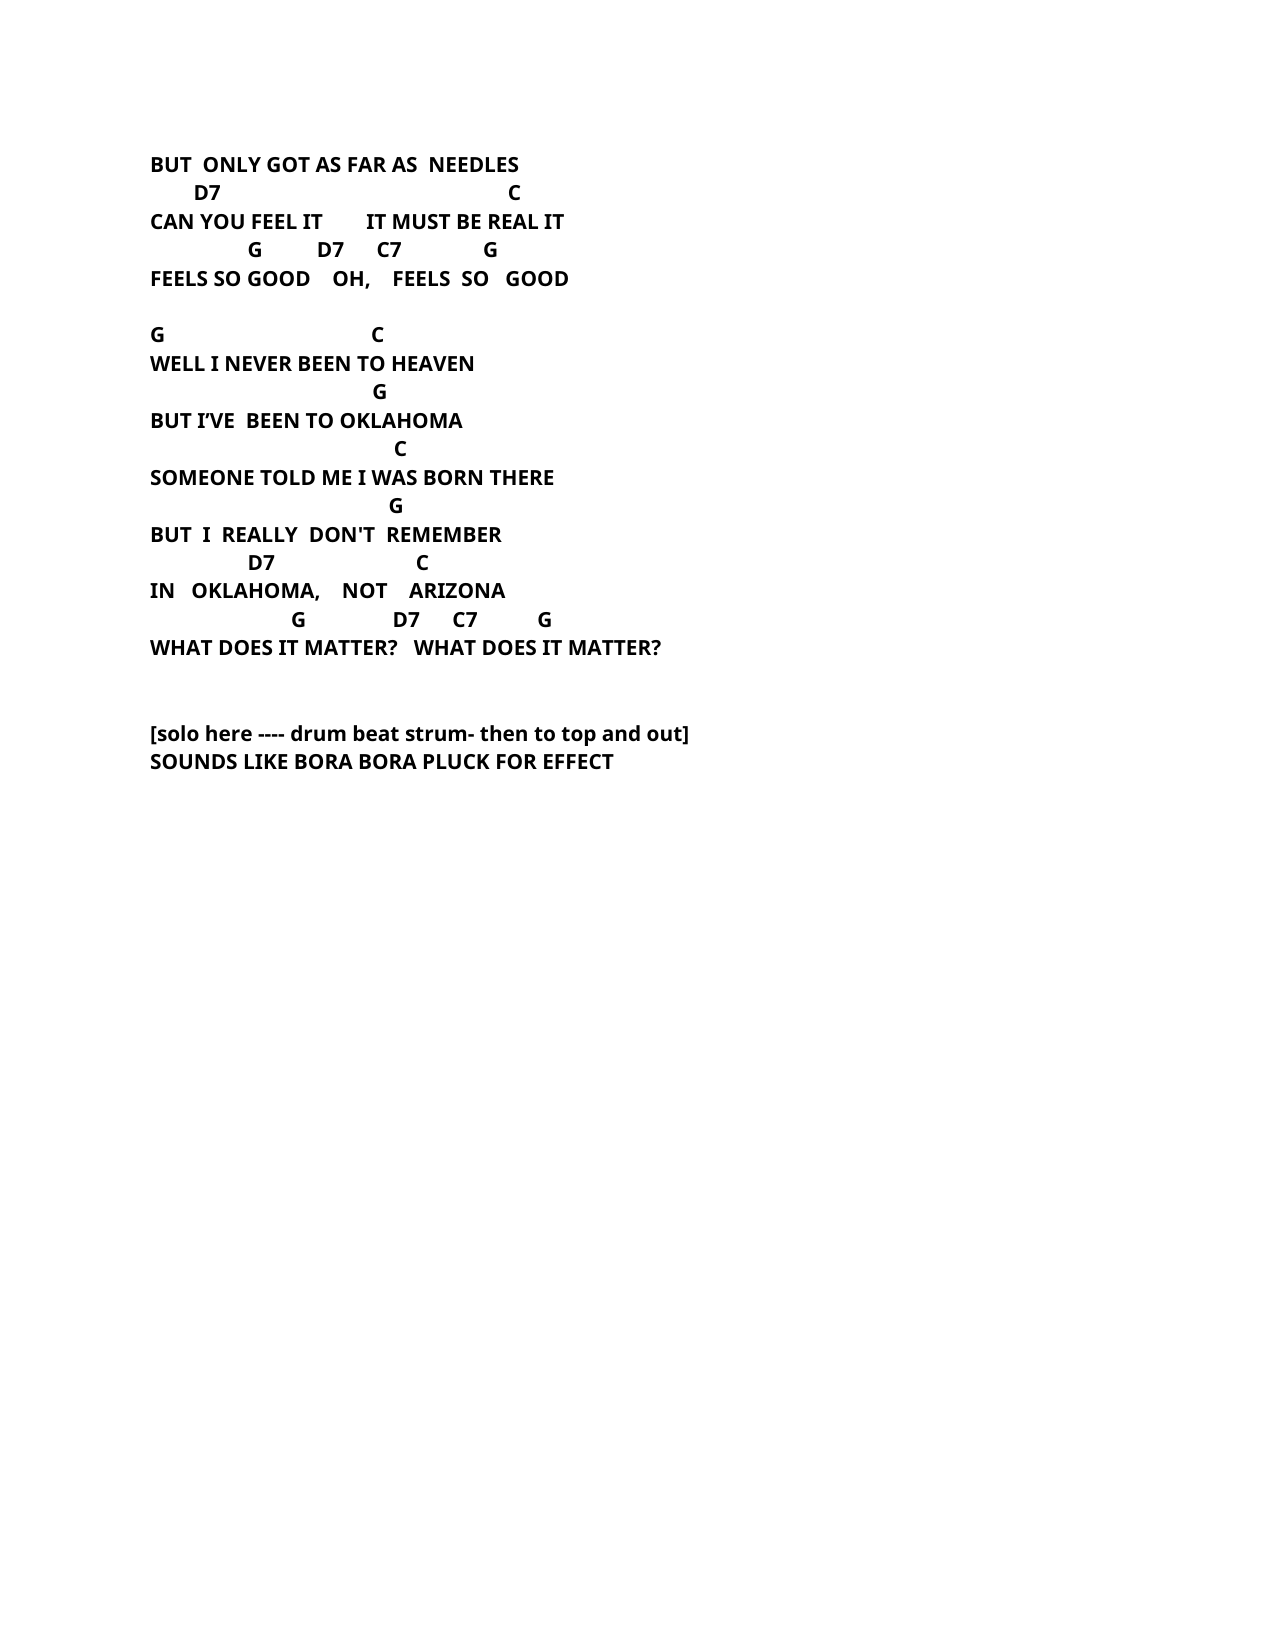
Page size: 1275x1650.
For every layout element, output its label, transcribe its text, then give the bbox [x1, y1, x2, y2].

text SOMEONE TOLD ME I WAS BORN THERE [150, 463, 1125, 491]
text IN OKLAHOMA, NOT ARIZONA [150, 577, 1125, 605]
text G D7 C7 G [150, 235, 1125, 264]
text C [150, 434, 1125, 463]
text BUT I’VE BEEN TO OKLAHOMA [150, 406, 1125, 434]
text BUT I REALLY DON'T REMEMBER [150, 520, 1125, 548]
text D7 C [150, 548, 1125, 577]
text WHAT DOES IT MATTER? WHAT DOES IT MATTER? [150, 633, 1125, 662]
text FEELS SO GOOD OH, FEELS SO GOOD [150, 264, 1125, 292]
text G [150, 377, 1125, 406]
text CAN YOU FEEL IT IT MUST BE REAL IT [150, 207, 1125, 235]
text [solo here ---- drum beat strum- then to top and out] [150, 719, 1125, 747]
text G D7 C7 G [150, 605, 1125, 633]
text D7 C [150, 178, 1125, 207]
text G [150, 491, 1125, 520]
text WELL I NEVER BEEN TO HEAVEN [150, 349, 1125, 377]
text BUT ONLY GOT AS FAR AS NEEDLES [150, 150, 1125, 178]
text G C [150, 321, 1125, 349]
text SOUNDS LIKE BORA BORA PLUCK FOR EFFECT [150, 747, 1125, 776]
